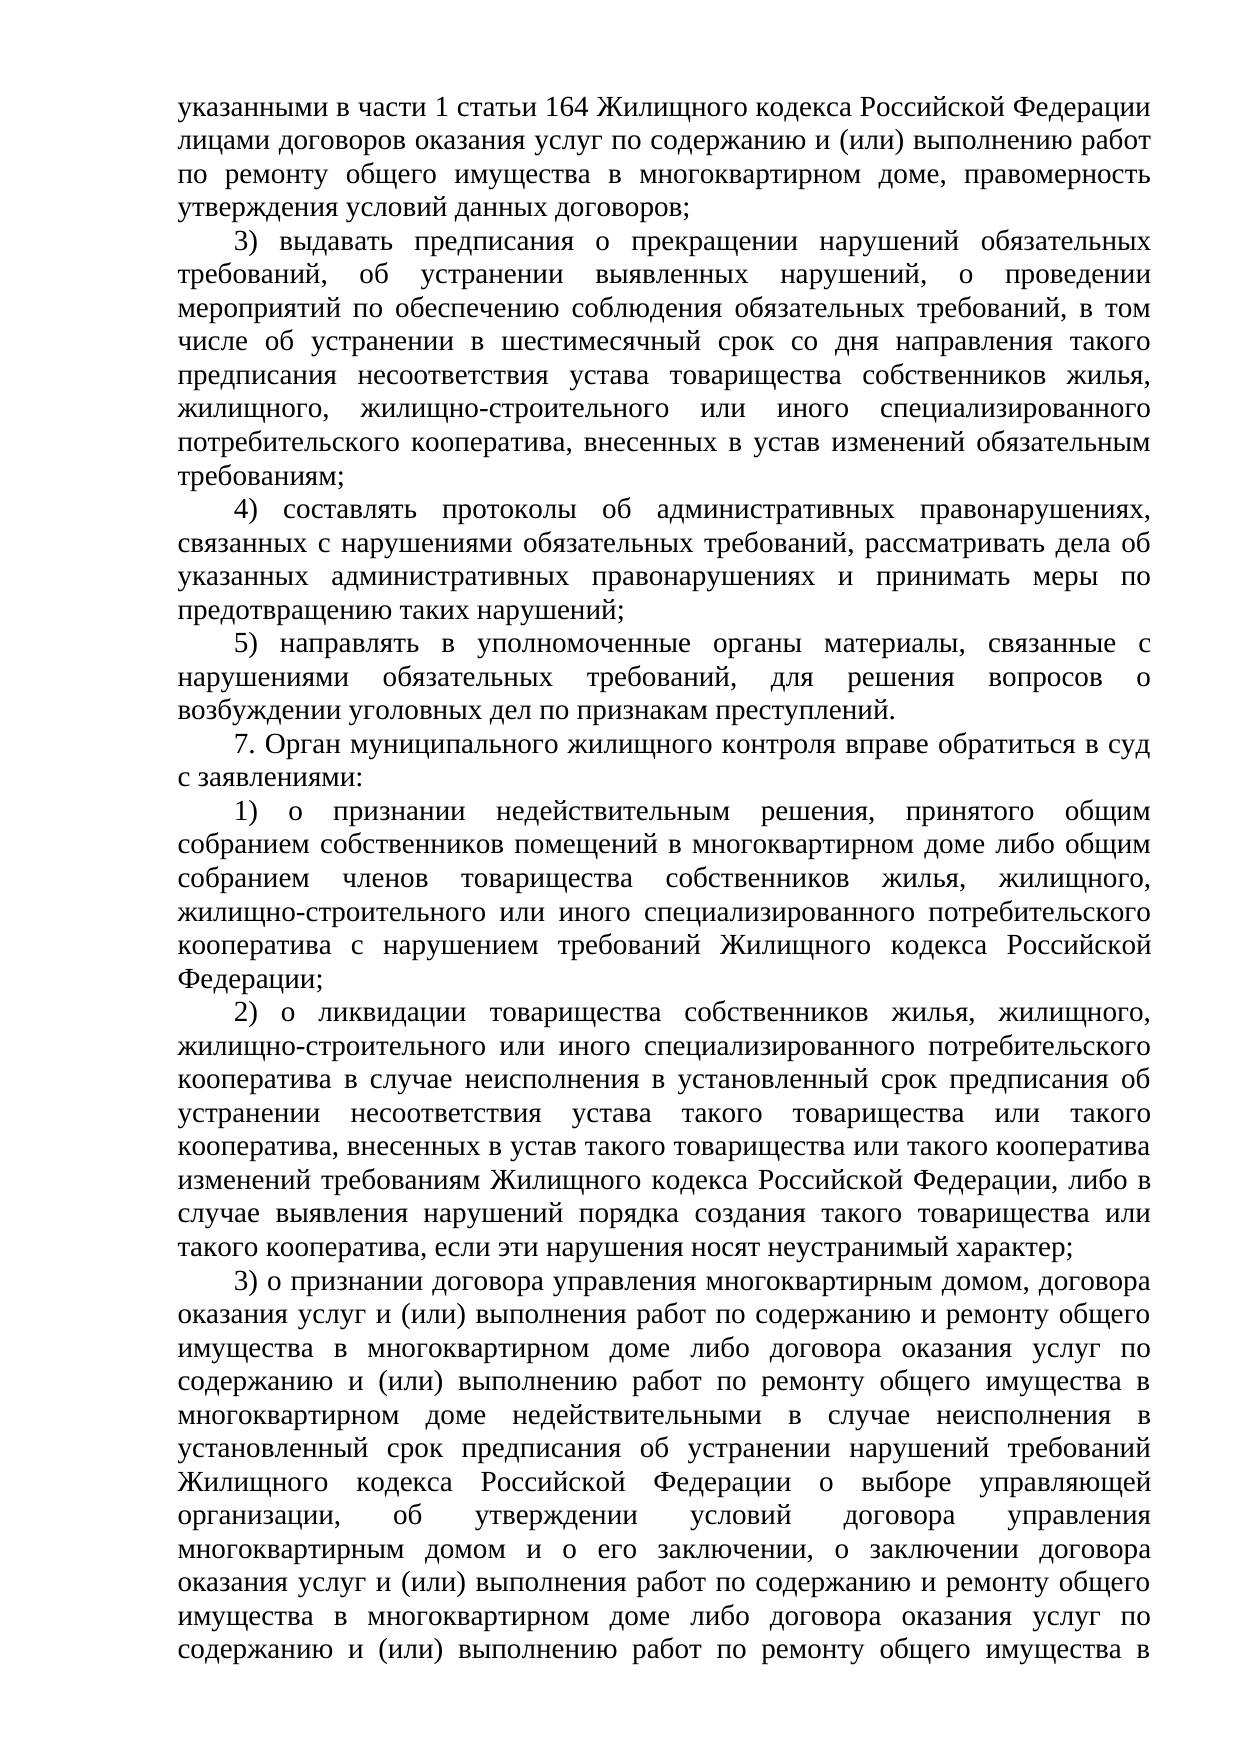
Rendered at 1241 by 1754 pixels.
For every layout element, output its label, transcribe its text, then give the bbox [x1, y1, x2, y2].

text 1) о признании недействительным решения, принятого общим собранием собственников помещений в многоквартирном доме либо общим собранием членов товарищества собственников жилья, жилищного, жилищно-строительного или иного специализированного потребительского кооператива с нарушением требований Жилищного кодекса Российской Федерации; [177, 793, 1152, 994]
text 3) выдавать предписания о прекращении нарушений обязательных требований, об устранении выявленных нарушений, о проведении мероприятий по обеспечению соблюдения обязательных требований, в том числе об устранении в шестимесячный срок со дня направления такого предписания несоответствия устава товарищества собственников жилья, жилищного, жилищно-строительного или иного специализированного потребительского кооператива, внесенных в устав изменений обязательным требованиям; [177, 223, 1152, 491]
text 7. Орган муниципального жилищного контроля вправе обратиться в суд с заявлениями: [177, 726, 1152, 793]
text 5) направлять в уполномоченные органы материалы, связанные с нарушениями обязательных требований, для решения вопросов о возбуждении уголовных дел по признакам преступлений. [177, 625, 1152, 726]
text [177, 1263, 1152, 1665]
text 2) о ликвидации товарищества собственников жилья, жилищного, жилищно-строительного или иного специализированного потребительского кооператива в случае неисполнения в установленный срок предписания об устранении несоответствия устава такого товарищества или такого кооператива, внесенных в устав такого товарищества или такого кооператива изменений требованиям Жилищного кодекса Российской Федерации, либо в случае выявления нарушений порядка создания такого товарищества или такого кооператива, если эти нарушения носят неустранимый характер; [177, 994, 1152, 1263]
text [177, 89, 1152, 223]
text 4) составлять протоколы об административных правонарушениях, связанных с нарушениями обязательных требований, рассматривать дела об указанных административных правонарушениях и принимать меры по предотвращению таких нарушений; [177, 491, 1152, 625]
